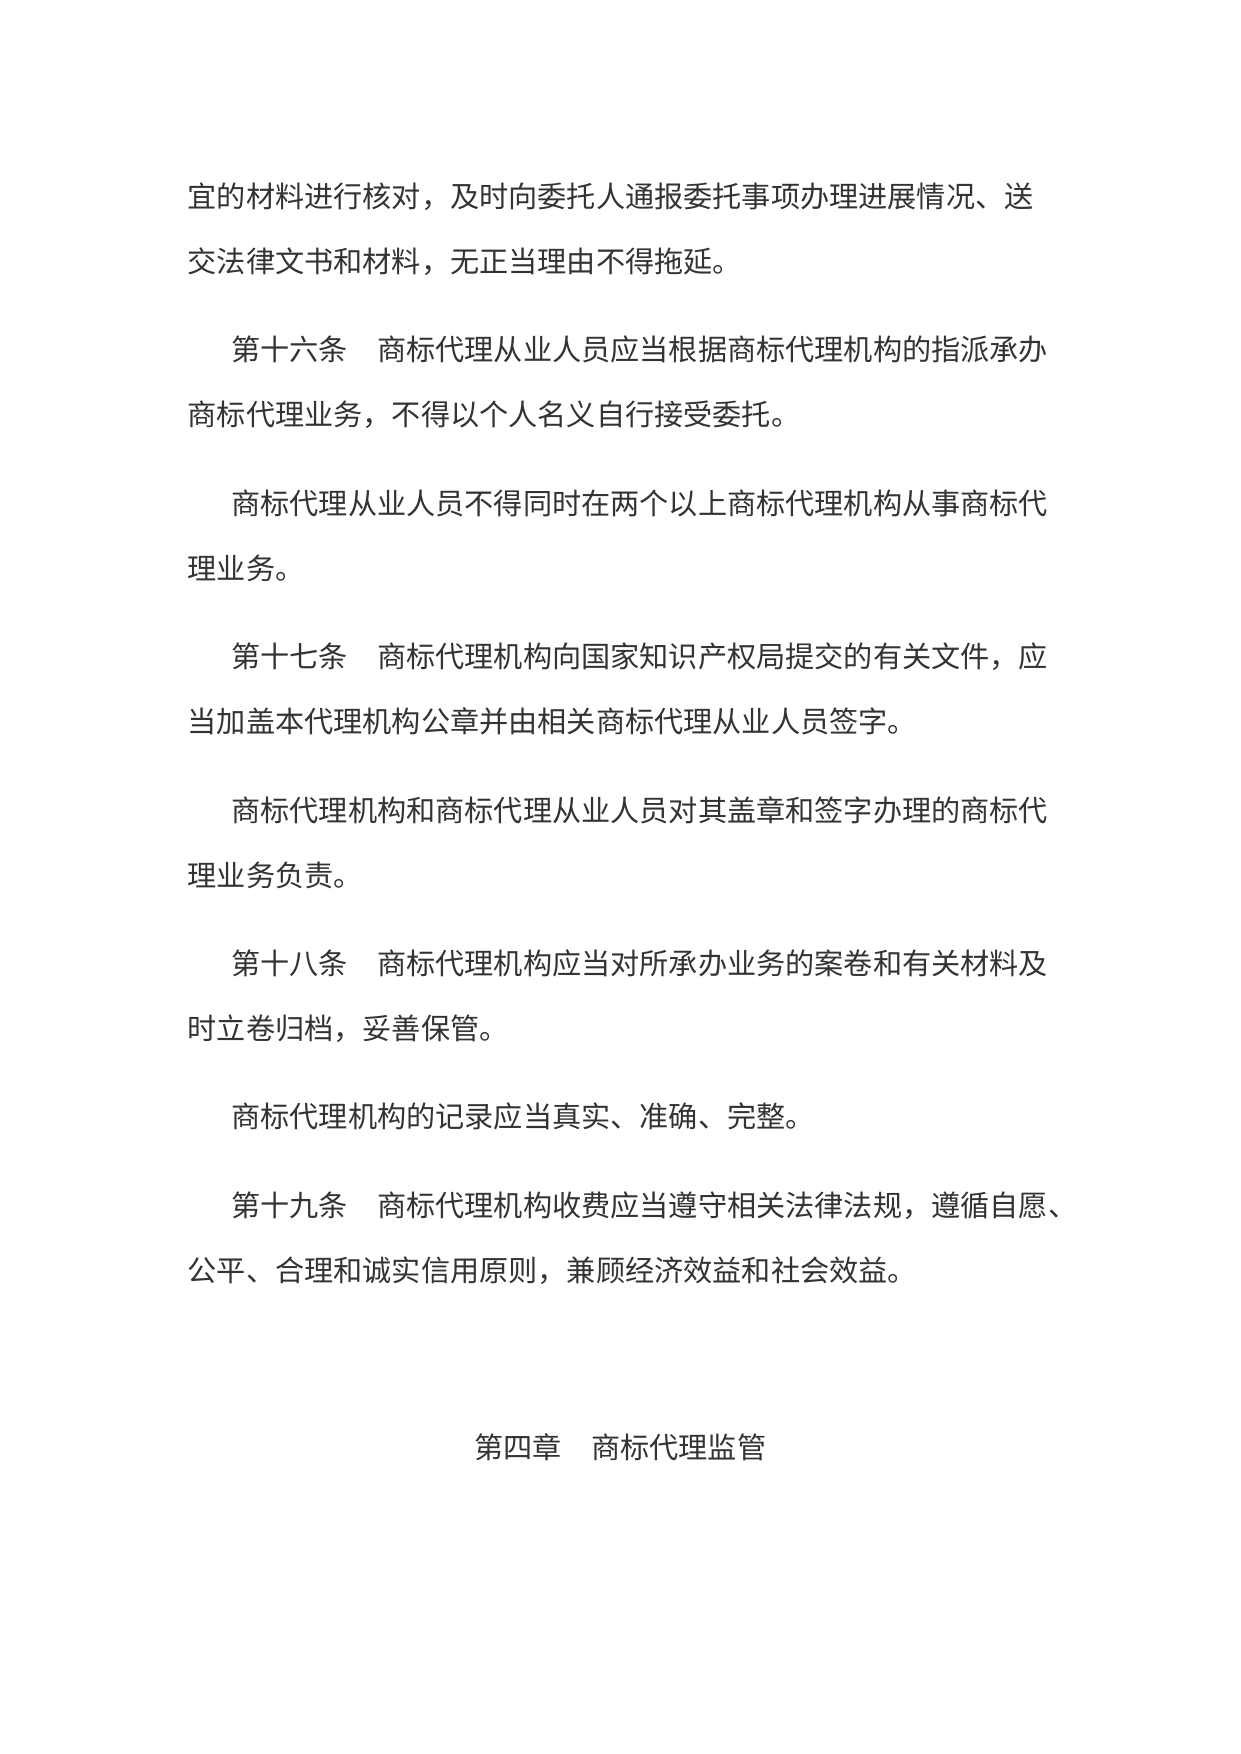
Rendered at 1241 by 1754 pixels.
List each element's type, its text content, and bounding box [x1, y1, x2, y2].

text 第十六条 商标代理从业人员应当根据商标代理机构的指派承办商标代理业务，不得以个人名义自行接受委托。 [187, 315, 1053, 445]
text 第十八条 商标代理机构应当对所承办业务的案卷和有关材料及时立卷归档，妥善保管。 [187, 929, 1053, 1059]
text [187, 162, 1053, 292]
text 商标代理机构和商标代理从业人员对其盖章和签字办理的商标代理业务负责。 [187, 776, 1053, 906]
text 商标代理从业人员不得同时在两个以上商标代理机构从事商标代理业务。 [187, 469, 1053, 599]
text 商标代理机构的记录应当真实、准确、完整。 [187, 1083, 1053, 1148]
text 第四章 商标代理监管 [187, 1413, 1053, 1478]
text 第十七条 商标代理机构向国家知识产权局提交的有关文件，应当加盖本代理机构公章并由相关商标代理从业人员签字。 [187, 622, 1053, 752]
text 第十九条 商标代理机构收费应当遵守相关法律法规，遵循自愿、公平、合理和诚实信用原则，兼顾经济效益和社会效益。 [187, 1171, 1053, 1301]
